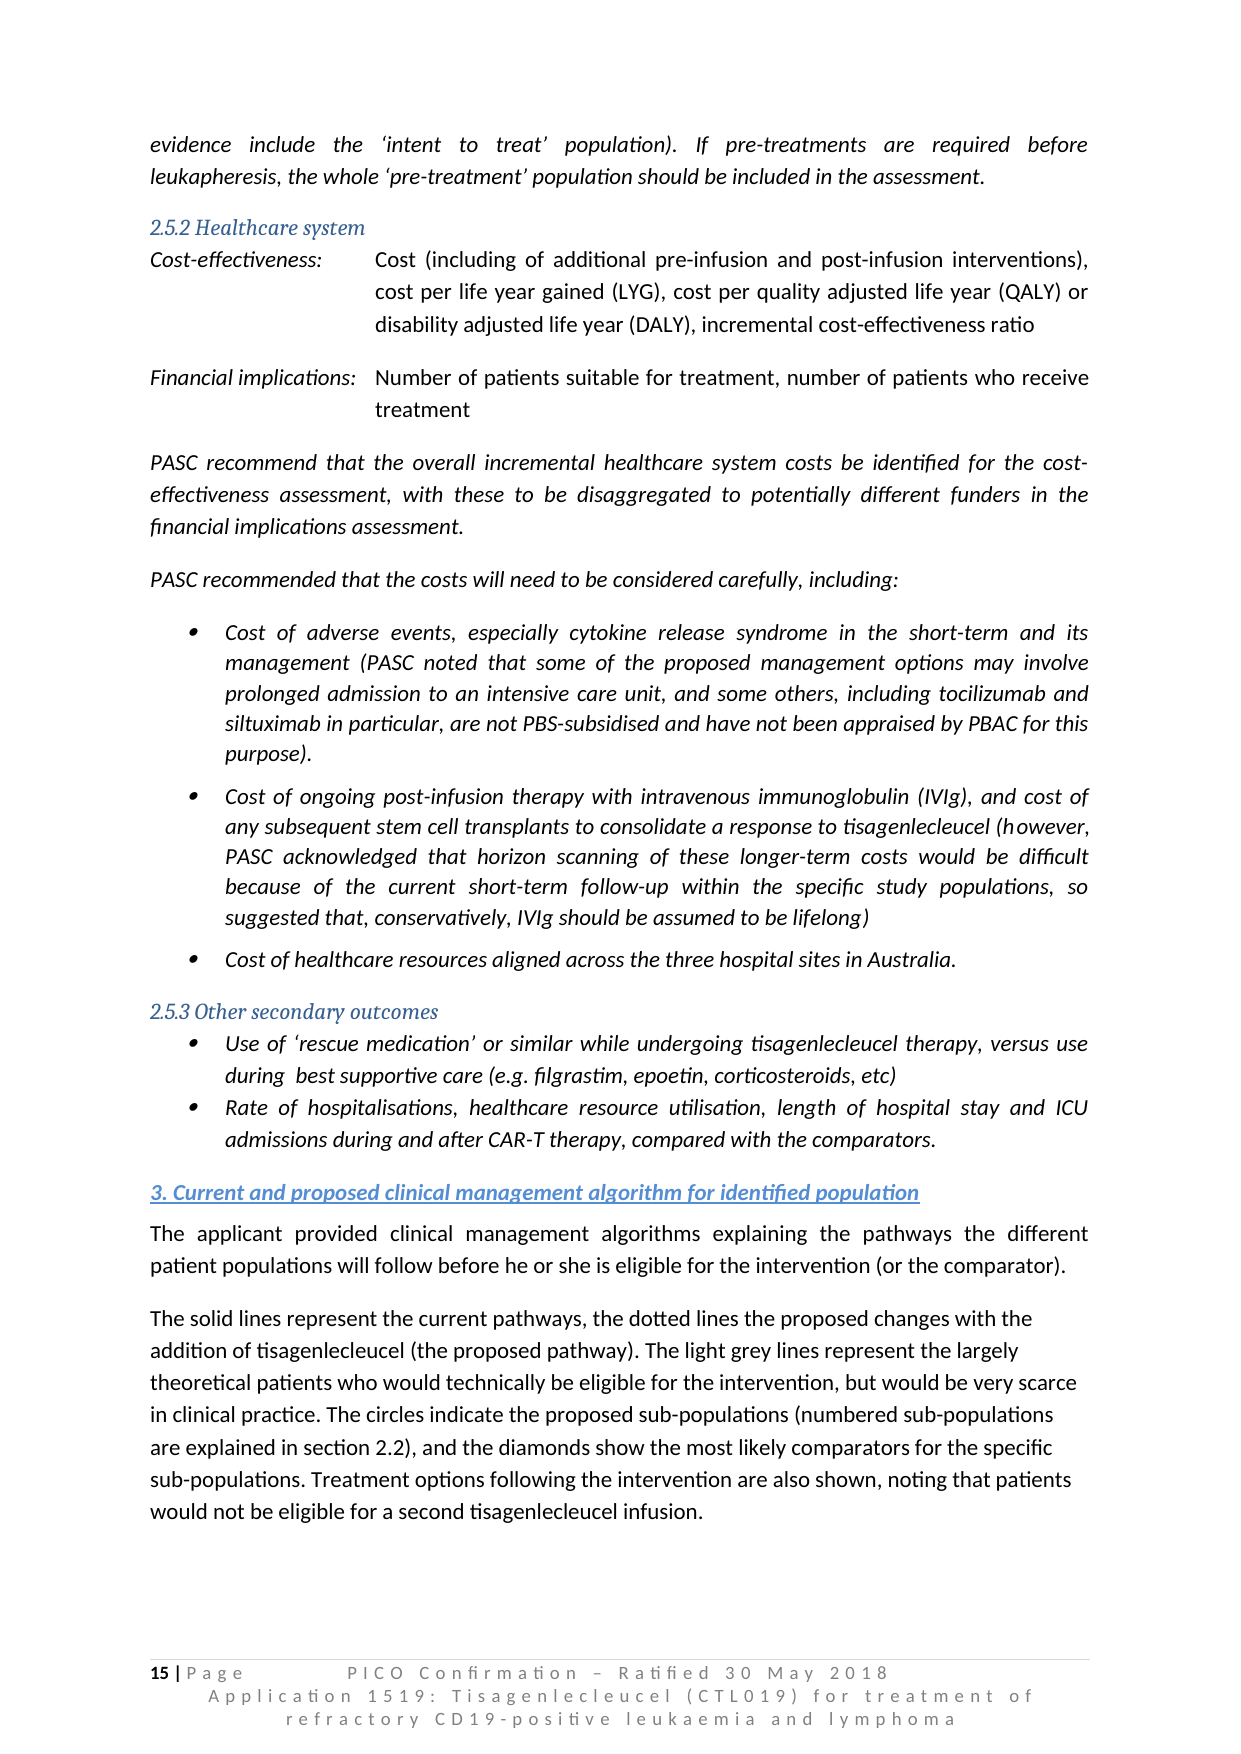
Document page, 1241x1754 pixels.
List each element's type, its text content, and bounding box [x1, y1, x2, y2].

text Financial implications: Number of patients suitable for treatment, number of patients who receive treatment [150, 363, 1090, 423]
subtitle 3. Current and proposed clinical management algorithm for identified population [150, 1178, 1090, 1206]
list Cost of adverse events, especially cytokine release syndrome in the short-term and its management (PASC noted that some of the proposed management options may involve prolonged admission to an intensive care unit, and some others, including tocilizumab and siltuximab in particular, are not PBS-subsidised and have not been appraised by PBAC for this purpose). [187, 618, 1090, 767]
text PASC recommend that the overall incremental healthcare system costs be identified for the cost-effectiveness assessment, with these to be disaggregated to potentially different funders in the financial implications assessment. [150, 448, 1090, 540]
text The applicant provided clinical management algorithms explaining the pathways the different patient populations will follow before he or she is eligible for the intervention (or the comparator). [150, 1219, 1090, 1279]
text The solid lines represent the current pathways, the dotted lines the proposed changes with the addition of tisagenlecleucel (the proposed pathway). The light grey lines represent the largely theoretical patients who would technically be eligible for the intervention, but would be very scarce in clinical practice. The circles indicate the proposed sub-populations (numbered sub-populations are explained in section 2.2), and the diamonds show the most likely comparators for the specific sub-populations. Treatment options following the intervention are also shown, noting that patients would not be eligible for a second tisagenlecleucel infusion. [150, 1304, 1090, 1525]
list Rate of hospitalisations, healthcare resource utilisation, length of hospital stay and ICU admissions during and after CAR-T therapy, compared with the comparators. [187, 1093, 1090, 1153]
text Cost-effectiveness: Cost (including of additional pre-infusion and post-infusion interventions), cost per life year gained (LYG), cost per quality adjusted life year (QALY) or disability adjusted life year (DALY), incremental cost-effectiveness ratio [150, 245, 1090, 338]
subtitle 2.5.3 Other secondary outcomes [150, 998, 1090, 1025]
list Use of ‘rescue medication’ or similar while undergoing tisagenlecleucel therapy, versus use during best supportive care (e.g. filgrastim, epoetin, corticosteroids, etc) [187, 1029, 1090, 1089]
list Cost of healthcare resources aligned across the three hospital sites in Australia. [187, 945, 1090, 973]
subtitle 2.5.2 Healthcare system [150, 215, 1090, 241]
text PASC recommended that the costs will need to be considered carefully, including: [150, 565, 1090, 593]
list Cost of ongoing post-infusion therapy with intravenous immunoglobulin (IVIg), and cost of any subsequent stem cell transplants to consolidate a response to tisagenlecleucel (however, PASC acknowledged that horizon scanning of these longer-term costs would be difficult because of the current short-term follow-up within the specific study populations, so suggested that, conservatively, IVIg should be assumed to be lifelong) [187, 782, 1090, 931]
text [150, 130, 1090, 190]
